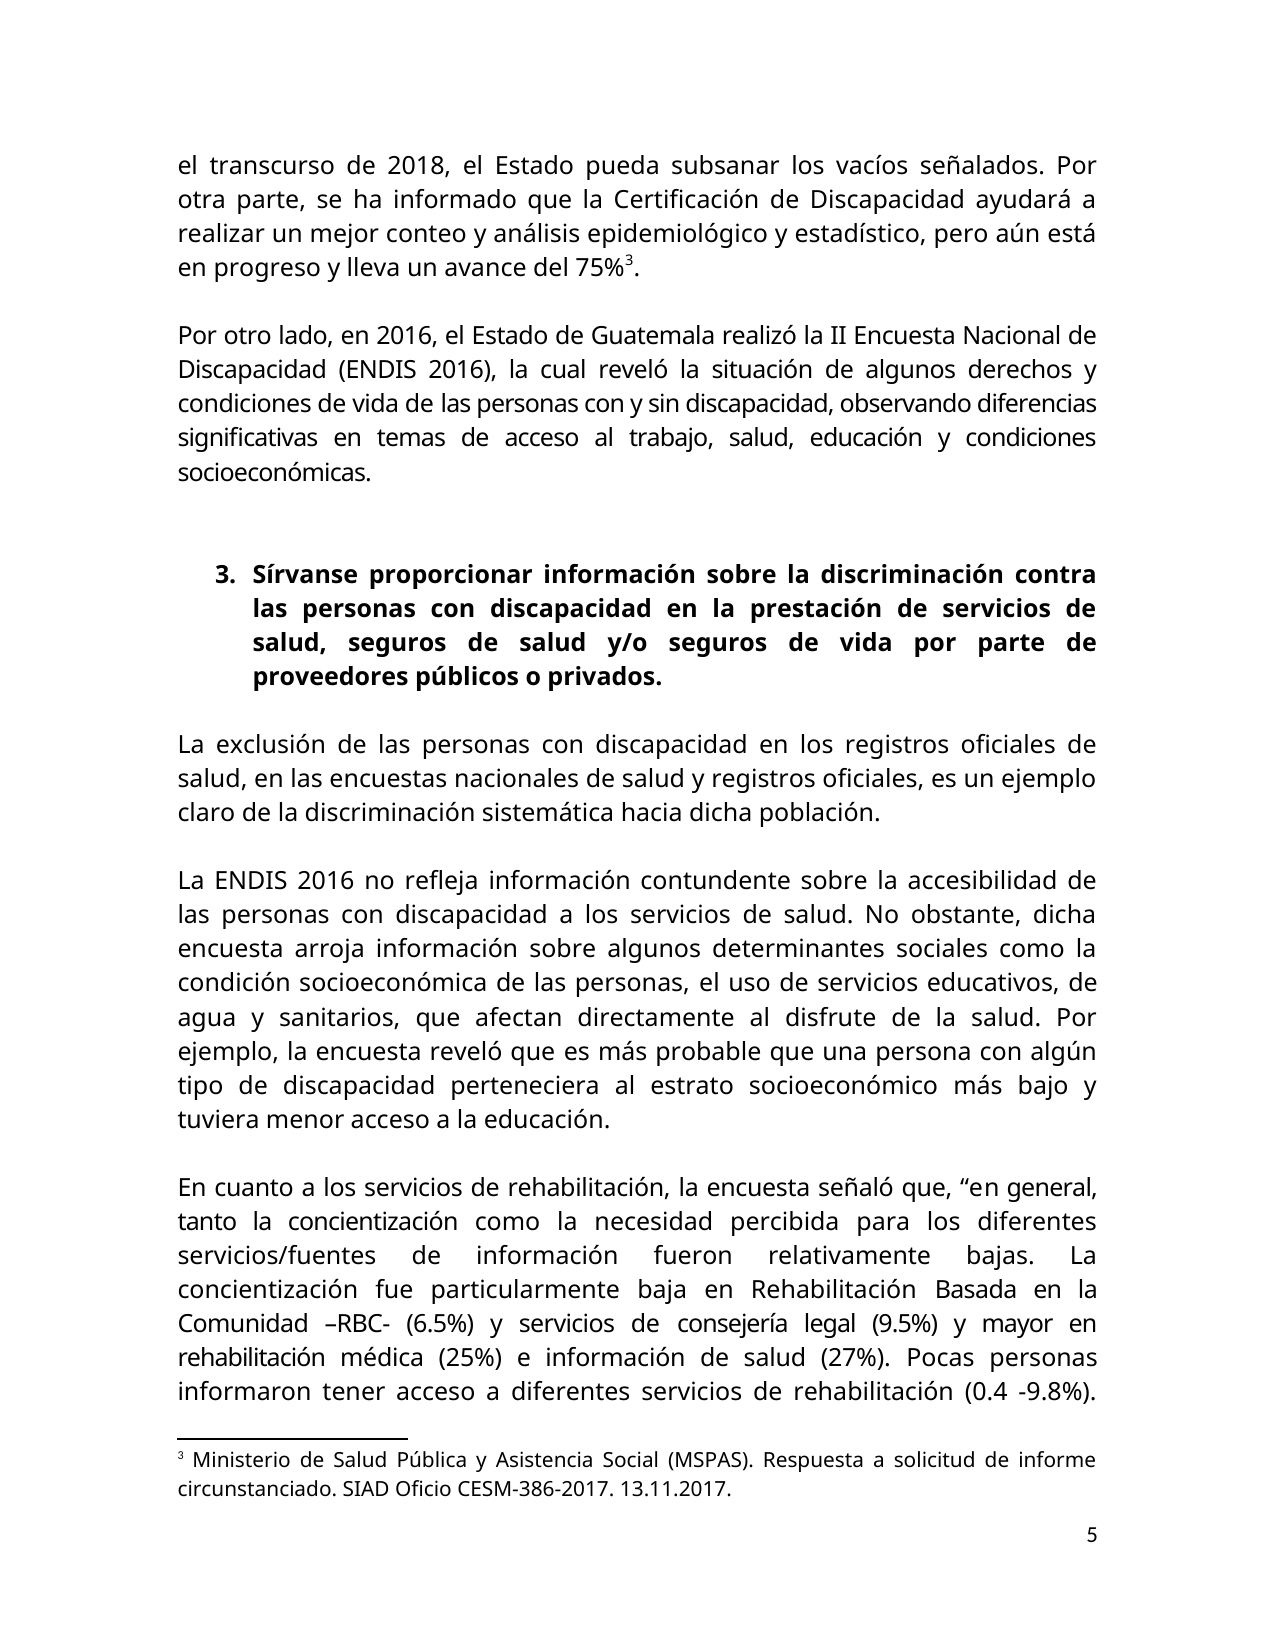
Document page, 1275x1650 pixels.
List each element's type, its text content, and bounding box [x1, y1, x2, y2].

text Por otro lado, en 2016, el Estado de Guatemala realizó la II Encuesta Nacional de Discapacidad (ENDIS 2016), la cual reveló la situación de algunos derechos y condiciones de vida de las personas con y sin discapacidad, observando diferencias significativas en temas de acceso al trabajo, salud, educación y condiciones socioeconómicas. [177, 318, 1098, 488]
text La ENDIS 2016 no refleja información contundente sobre la accesibilidad de las personas con discapacidad a los servicios de salud. No obstante, dicha encuesta arroja información sobre algunos determinantes sociales como la condición socioeconómica de las personas, el uso de servicios educativos, de agua y sanitarios, que afectan directamente al disfrute de la salud. Por ejemplo, la encuesta reveló que es más probable que una persona con algún tipo de discapacidad perteneciera al estrato socioeconómico más bajo y tuviera menor acceso a la educación. [177, 863, 1098, 1135]
list Sírvanse proporcionar información sobre la discriminación contra las personas con discapacidad en la prestación de servicios de salud, seguros de salud y/o seguros de vida por parte de proveedores públicos o privados. [215, 556, 1098, 693]
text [177, 1169, 1098, 1408]
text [177, 148, 1098, 284]
text La exclusión de las personas con discapacidad en los registros oficiales de salud, en las encuestas nacionales de salud y registros oficiales, es un ejemplo claro de la discriminación sistemática hacia dicha población. [177, 727, 1098, 829]
